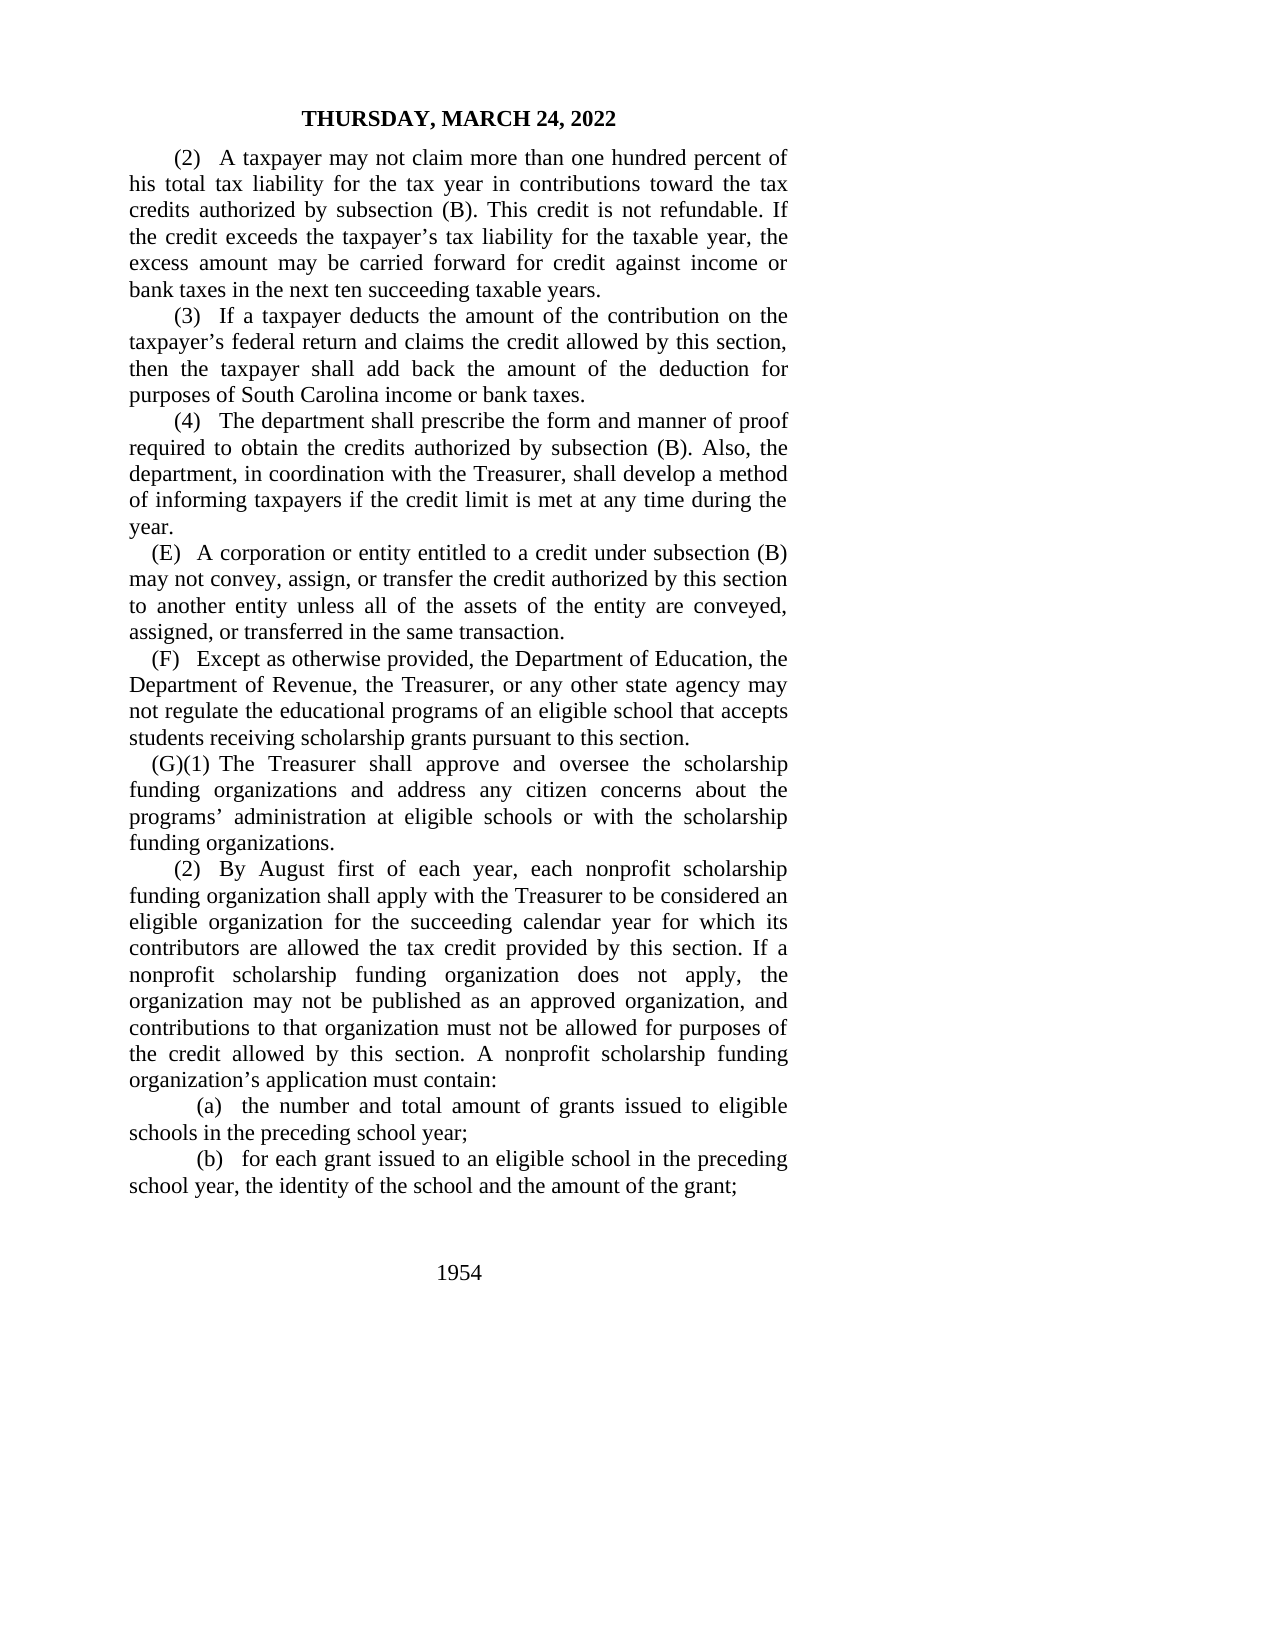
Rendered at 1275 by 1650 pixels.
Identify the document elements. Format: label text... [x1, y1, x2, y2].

text (G)(1) The Treasurer shall approve and oversee the scholarship funding organizations and address any citizen concerns about the programs’ administration at eligible schools or with the scholarship funding organizations. [129, 750, 789, 855]
text (3) If a taxpayer deducts the amount of the contribution on the taxpayer’s federal return and claims the credit allowed by this section, then the taxpayer shall add back the amount of the deduction for purposes of South Carolina income or bank taxes. [129, 302, 789, 407]
text (4) The department shall prescribe the form and manner of proof required to obtain the credits authorized by subsection (B). Also, the department, in coordination with the Treasurer, shall develop a method of informing taxpayers if the credit limit is met at any time during the year. [129, 407, 789, 539]
text (2) By August first of each year, each nonprofit scholarship funding organization shall apply with the Treasurer to be considered an eligible organization for the succeeding calendar year for which its contributors are allowed the tax credit provided by this section. If a nonprofit scholarship funding organization does not apply, the organization may not be published as an approved organization, and contributions to that organization must not be allowed for purposes of the credit allowed by this section. A nonprofit scholarship funding organization’s application must contain: [129, 855, 789, 1093]
text (2) A taxpayer may not claim more than one hundred percent of his total tax liability for the tax year in contributions toward the tax credits authorized by subsection (B). This credit is not refundable. If the credit exceeds the taxpayer’s tax liability for the taxable year, the excess amount may be carried forward for credit against income or bank taxes in the next ten succeeding taxable years. [129, 144, 789, 302]
text (b) for each grant issued to an eligible school in the preceding school year, the identity of the school and the amount of the grant; [129, 1145, 789, 1198]
text (E) A corporation or entity entitled to a credit under subsection (B) may not convey, assign, or transfer the credit authorized by this section to another entity unless all of the assets of the entity are conveyed, assigned, or transferred in the same transaction. [129, 539, 789, 644]
text (F) Except as otherwise provided, the Department of Education, the Department of Revenue, the Treasurer, or any other state agency may not regulate the educational programs of an eligible school that accepts students receiving scholarship grants pursuant to this section. [129, 644, 789, 750]
text (a) the number and total amount of grants issued to eligible schools in the preceding school year; [129, 1093, 789, 1145]
